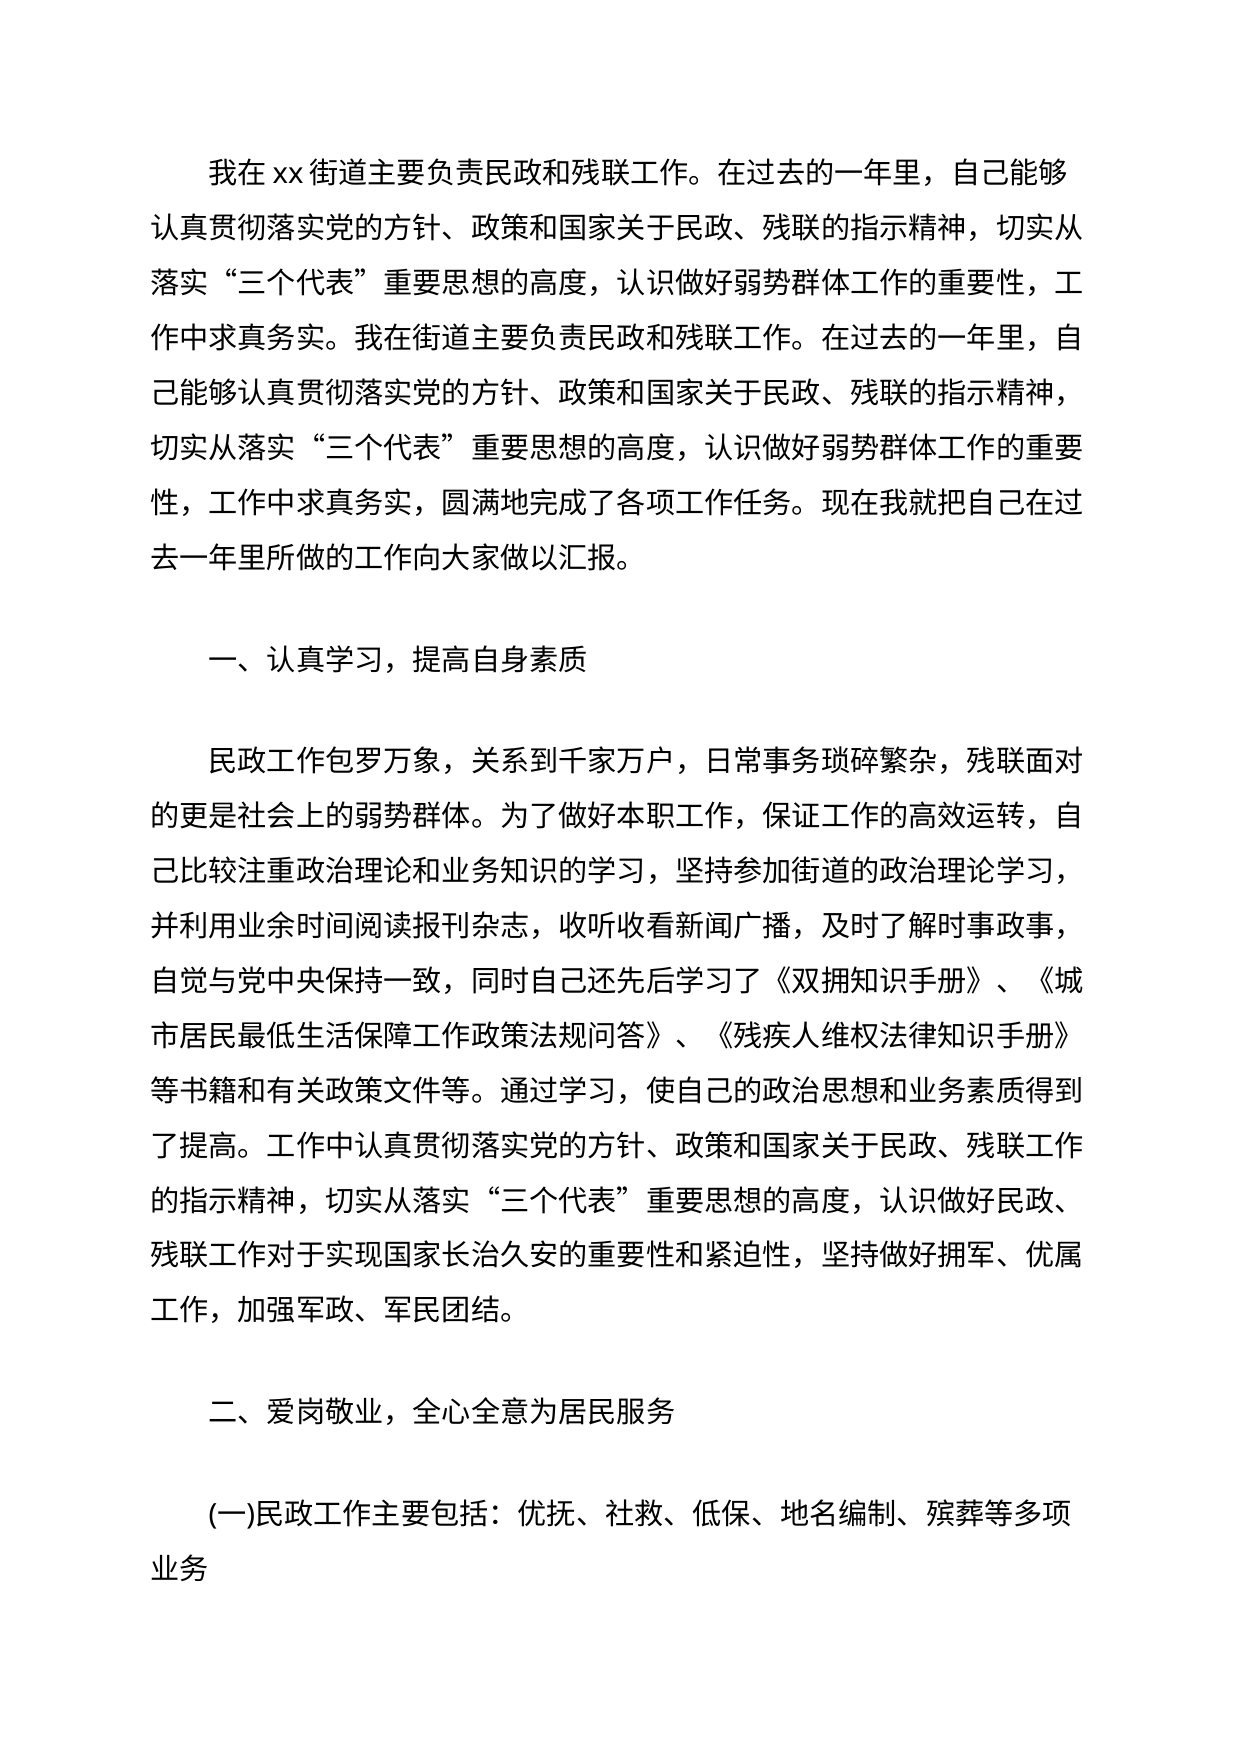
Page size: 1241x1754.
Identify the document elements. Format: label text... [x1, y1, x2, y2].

text (一)民政工作主要包括：优抚、社救、低保、地名编制、殡葬等多项业务 [150, 1490, 1090, 1588]
text 民政工作包罗万象，关系到千家万户，日常事务琐碎繁杂，残联面对的更是社会上的弱势群体。为了做好本职工作，保证工作的高效运转，自己比较注重政治理论和业务知识的学习，坚持参加街道的政治理论学习，并利用业余时间阅读报刊杂志，收听收看新闻广播，及时了解时事政事，自觉与党中央保持一致，同时自己还先后学习了《双拥知识手册》、《城市居民最低生活保障工作政策法规问答》、《残疾人维权法律知识手册》等书籍和有关政策文件等。通过学习，使自己的政治思想和业务素质得到了提高。工作中认真贯彻落实党的方针、政策和国家关于民政、残联工作的指示精神，切实从落实“三个代表”重要思想的高度，认识做好民政、残联工作对于实现国家长治久安的重要性和紧迫性，坚持做好拥军、优属工作，加强军政、军民团结。 [150, 738, 1090, 1329]
text 我在xx街道主要负责民政和残联工作。在过去的一年里，自己能够认真贯彻落实党的方针、政策和国家关于民政、残联的指示精神，切实从落实“三个代表”重要思想的高度，认识做好弱势群体工作的重要性，工作中求真务实。我在街道主要负责民政和残联工作。在过去的一年里，自己能够认真贯彻落实党的方针、政策和国家关于民政、残联的指示精神，切实从落实“三个代表”重要思想的高度，认识做好弱势群体工作的重要性，工作中求真务实，圆满地完成了各项工作任务。现在我就把自己在过去一年里所做的工作向大家做以汇报。 [150, 150, 1090, 577]
text 二、爱岗敬业，全心全意为居民服务 [150, 1389, 1090, 1431]
text 一、认真学习，提高自身素质 [150, 636, 1090, 678]
